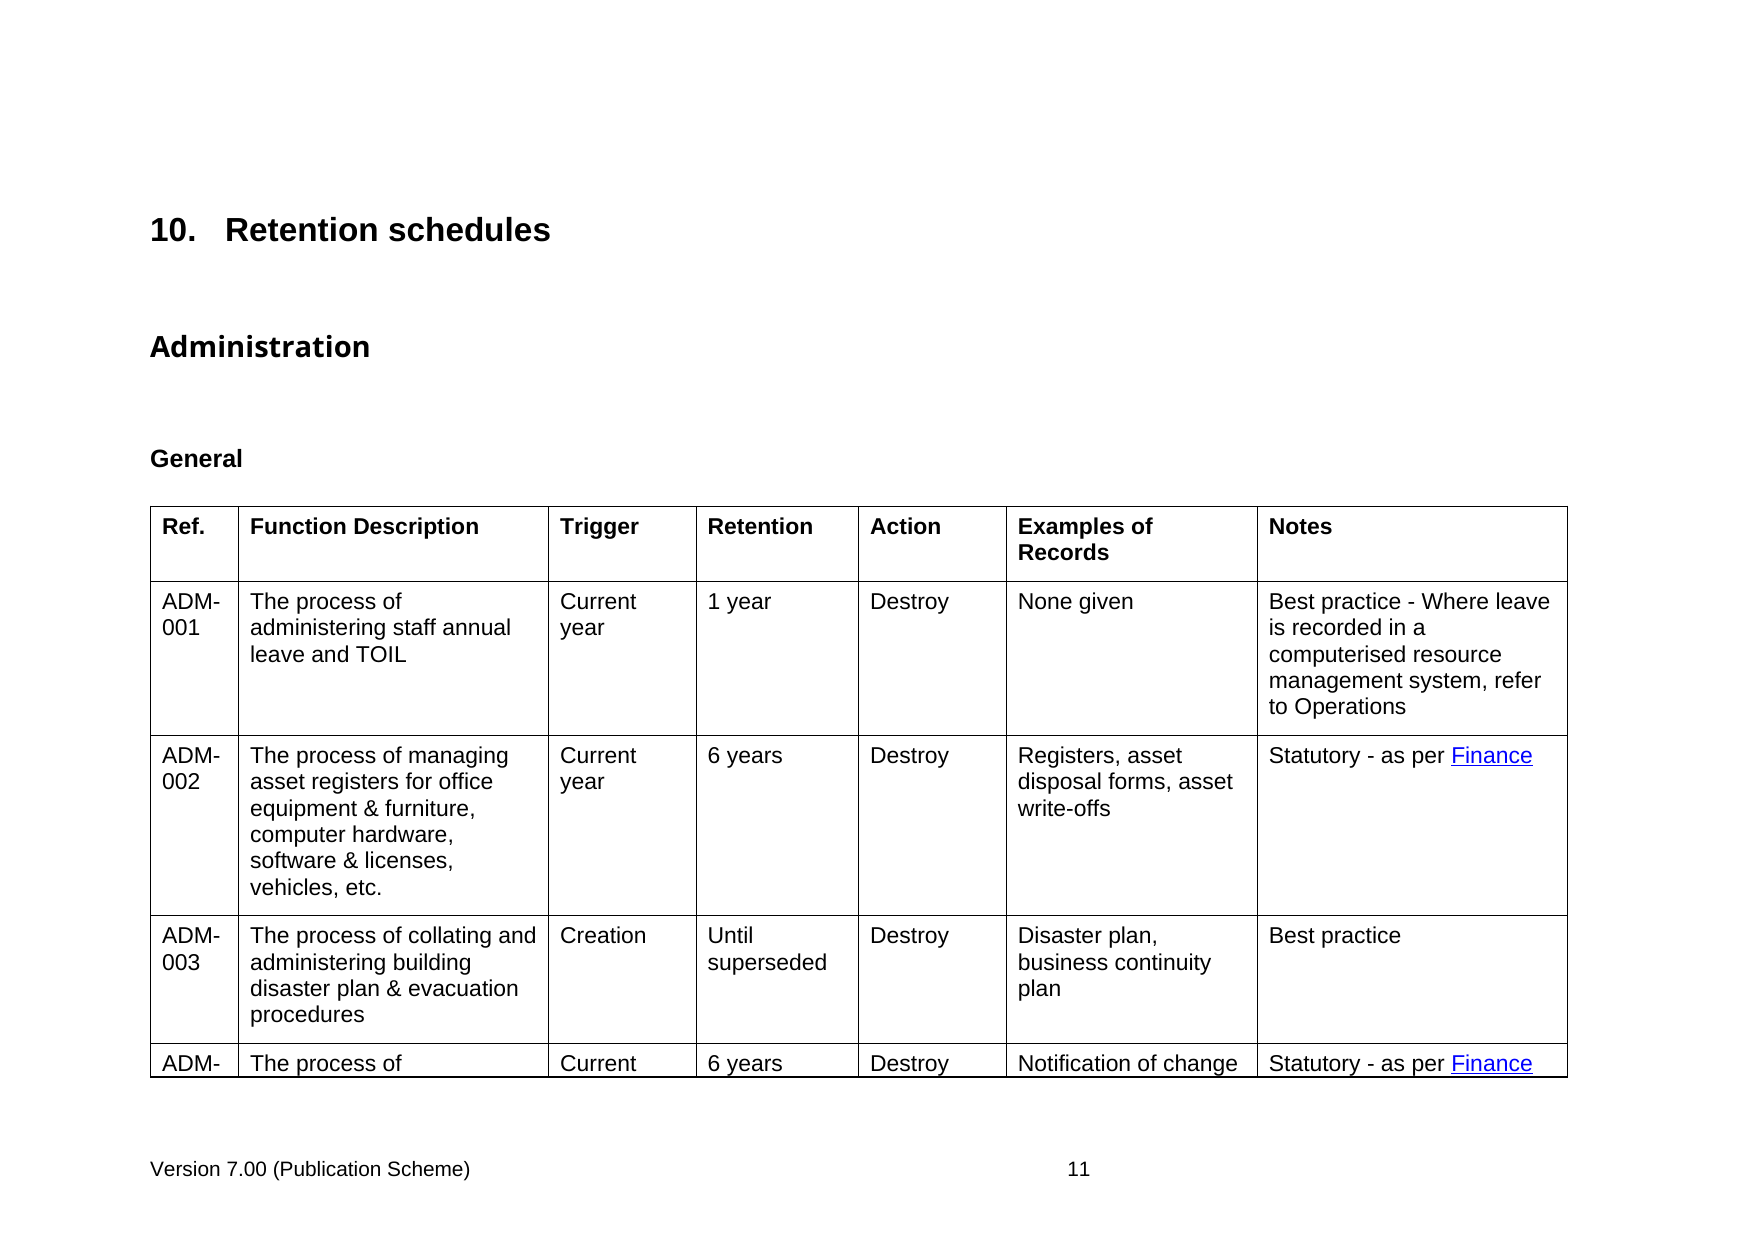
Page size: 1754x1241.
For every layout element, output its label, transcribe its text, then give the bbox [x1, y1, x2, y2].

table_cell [239, 1044, 548, 1076]
table_cell Disaster plan, business continuity plan [1007, 916, 1257, 1043]
table_cell 6 years [697, 736, 858, 915]
table_cell Destroy [859, 916, 1006, 1043]
table_cell 6 years [697, 1044, 858, 1076]
table_cell Current year [549, 736, 696, 915]
table_header Retention [697, 507, 858, 581]
table_cell Destroy [859, 1044, 1006, 1076]
table_cell The process of managing asset registers for office equipment & furniture, computer hardware, software & licenses, vehicles, etc. [239, 736, 548, 915]
subtitle Retention schedules [150, 210, 1604, 249]
table_cell Best practice [1258, 916, 1567, 1043]
subtitle Administration [150, 326, 1604, 366]
table_cell 1 year [697, 582, 858, 734]
table_header Trigger [549, 507, 696, 581]
table_cell The process of collating and administering building disaster plan & evacuation procedures [239, 916, 548, 1043]
table_cell The process of administering staff annual leave and TOIL [239, 582, 548, 734]
table_cell Best practice - Where leave is recorded in a computerised resource management system, refer to Operations [1258, 582, 1567, 734]
table_header Ref. [151, 507, 238, 581]
subtitle General [150, 444, 1604, 473]
table_cell ADM-001 [151, 582, 238, 734]
table_cell Destroy [859, 582, 1006, 734]
table_cell None given [1007, 582, 1257, 734]
table_header Examples of Records [1007, 507, 1257, 581]
table_header Notes [1258, 507, 1567, 581]
table_header Action [859, 507, 1006, 581]
table_cell Current year [549, 1044, 696, 1076]
table_cell Destroy [859, 736, 1006, 915]
table_header Function Description [239, 507, 548, 581]
table_cell Statutory - as per Finance [1258, 736, 1567, 915]
table_cell ADM-004 [151, 1044, 238, 1076]
table_cell Until superseded [697, 916, 858, 1043]
table_cell Statutory - as per Finance [1258, 1044, 1567, 1076]
table_cell Notification of change to allowances [1007, 1044, 1257, 1076]
table_cell Creation [549, 916, 696, 1043]
table_cell Current year [549, 582, 696, 734]
table_cell ADM-002 [151, 736, 238, 915]
table_cell Registers, asset disposal forms, asset write-offs [1007, 736, 1257, 915]
table_cell ADM-003 [151, 916, 238, 1043]
